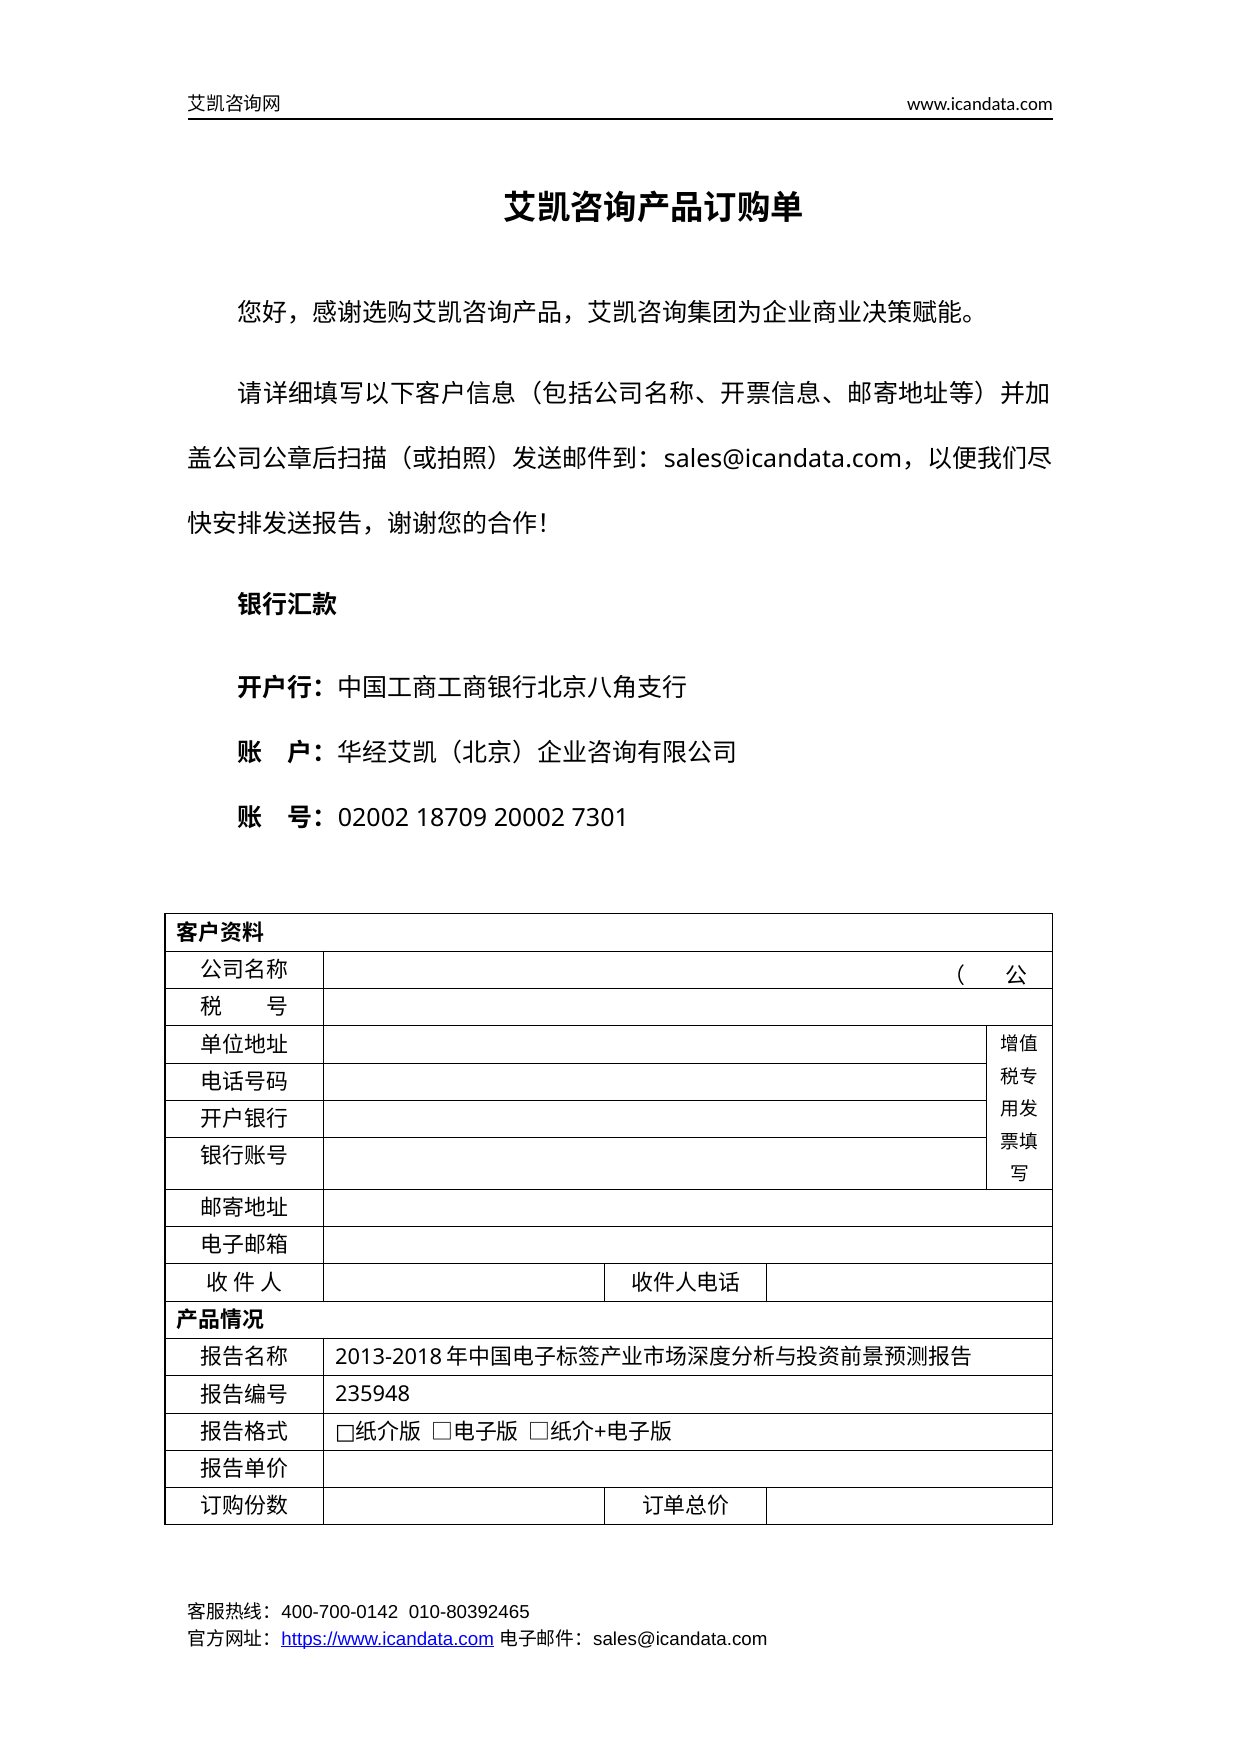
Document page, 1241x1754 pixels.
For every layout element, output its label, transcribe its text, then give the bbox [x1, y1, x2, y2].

table_cell 报告名称 [166, 1339, 323, 1375]
table_cell 产品情况 [166, 1302, 1052, 1338]
text 请详细填写以下客户信息（包括公司名称、开票信息、邮寄地址等）并加盖公司公章后扫描（或拍照）发送邮件到：sales@icandata.com，以便我们尽快安排发送报告，谢谢您的合作！ [187, 359, 1053, 554]
table_cell 邮寄地址 [166, 1190, 323, 1226]
table_cell [324, 1026, 986, 1062]
table_cell [767, 1264, 1052, 1301]
text 银行汇款 [187, 570, 1053, 635]
table_cell 订单总价 [605, 1488, 766, 1524]
table_cell [767, 1488, 1052, 1524]
table_cell 报告单价 [166, 1451, 323, 1487]
table_cell 增值税专用发票填写 [987, 1026, 1052, 1189]
table_cell 银行账号 [166, 1138, 323, 1189]
table_cell 报告编号 [166, 1376, 323, 1412]
text 艾凯咨询产品订购单 [187, 172, 1053, 237]
table_cell 税 号 [166, 989, 323, 1025]
table_cell 收 件 人 [166, 1264, 323, 1301]
table_cell 235948 [324, 1376, 1052, 1412]
table_cell [324, 1190, 1052, 1226]
table_cell 收件人电话 [605, 1264, 766, 1301]
table_cell 单位地址 [166, 1026, 323, 1062]
table_cell □纸介版 □电子版 □纸介+电子版 [324, 1414, 1052, 1450]
table_cell 订购份数 [166, 1488, 323, 1524]
table_cell [324, 1451, 1052, 1487]
table_cell [324, 1264, 604, 1301]
table_cell 2013-2018年中国电子标签产业市场深度分析与投资前景预测报告 [324, 1339, 1052, 1375]
table_cell [324, 1064, 986, 1100]
text 账 号：02002 18709 20002 7301 [187, 783, 1053, 848]
text 您好，感谢选购艾凯咨询产品，艾凯咨询集团为企业商业决策赋能。 [187, 278, 1053, 343]
table_cell [324, 1227, 1052, 1263]
table_cell [324, 1138, 986, 1189]
table_cell 公司名称 [166, 952, 323, 988]
table_header 客户资料 [166, 914, 1052, 951]
table_cell 报告格式 [166, 1414, 323, 1450]
text 开户行：中国工商工商银行北京八角支行 [187, 653, 1053, 718]
table_cell 开户银行 [166, 1101, 323, 1137]
table_cell 电子邮箱 [166, 1227, 323, 1263]
table_cell [324, 1488, 604, 1524]
table_cell [324, 952, 1052, 988]
table_cell [324, 989, 1052, 1025]
table_cell [324, 1101, 986, 1137]
table_cell 电话号码 [166, 1064, 323, 1100]
text 账 户：华经艾凯（北京）企业咨询有限公司 [187, 718, 1053, 783]
